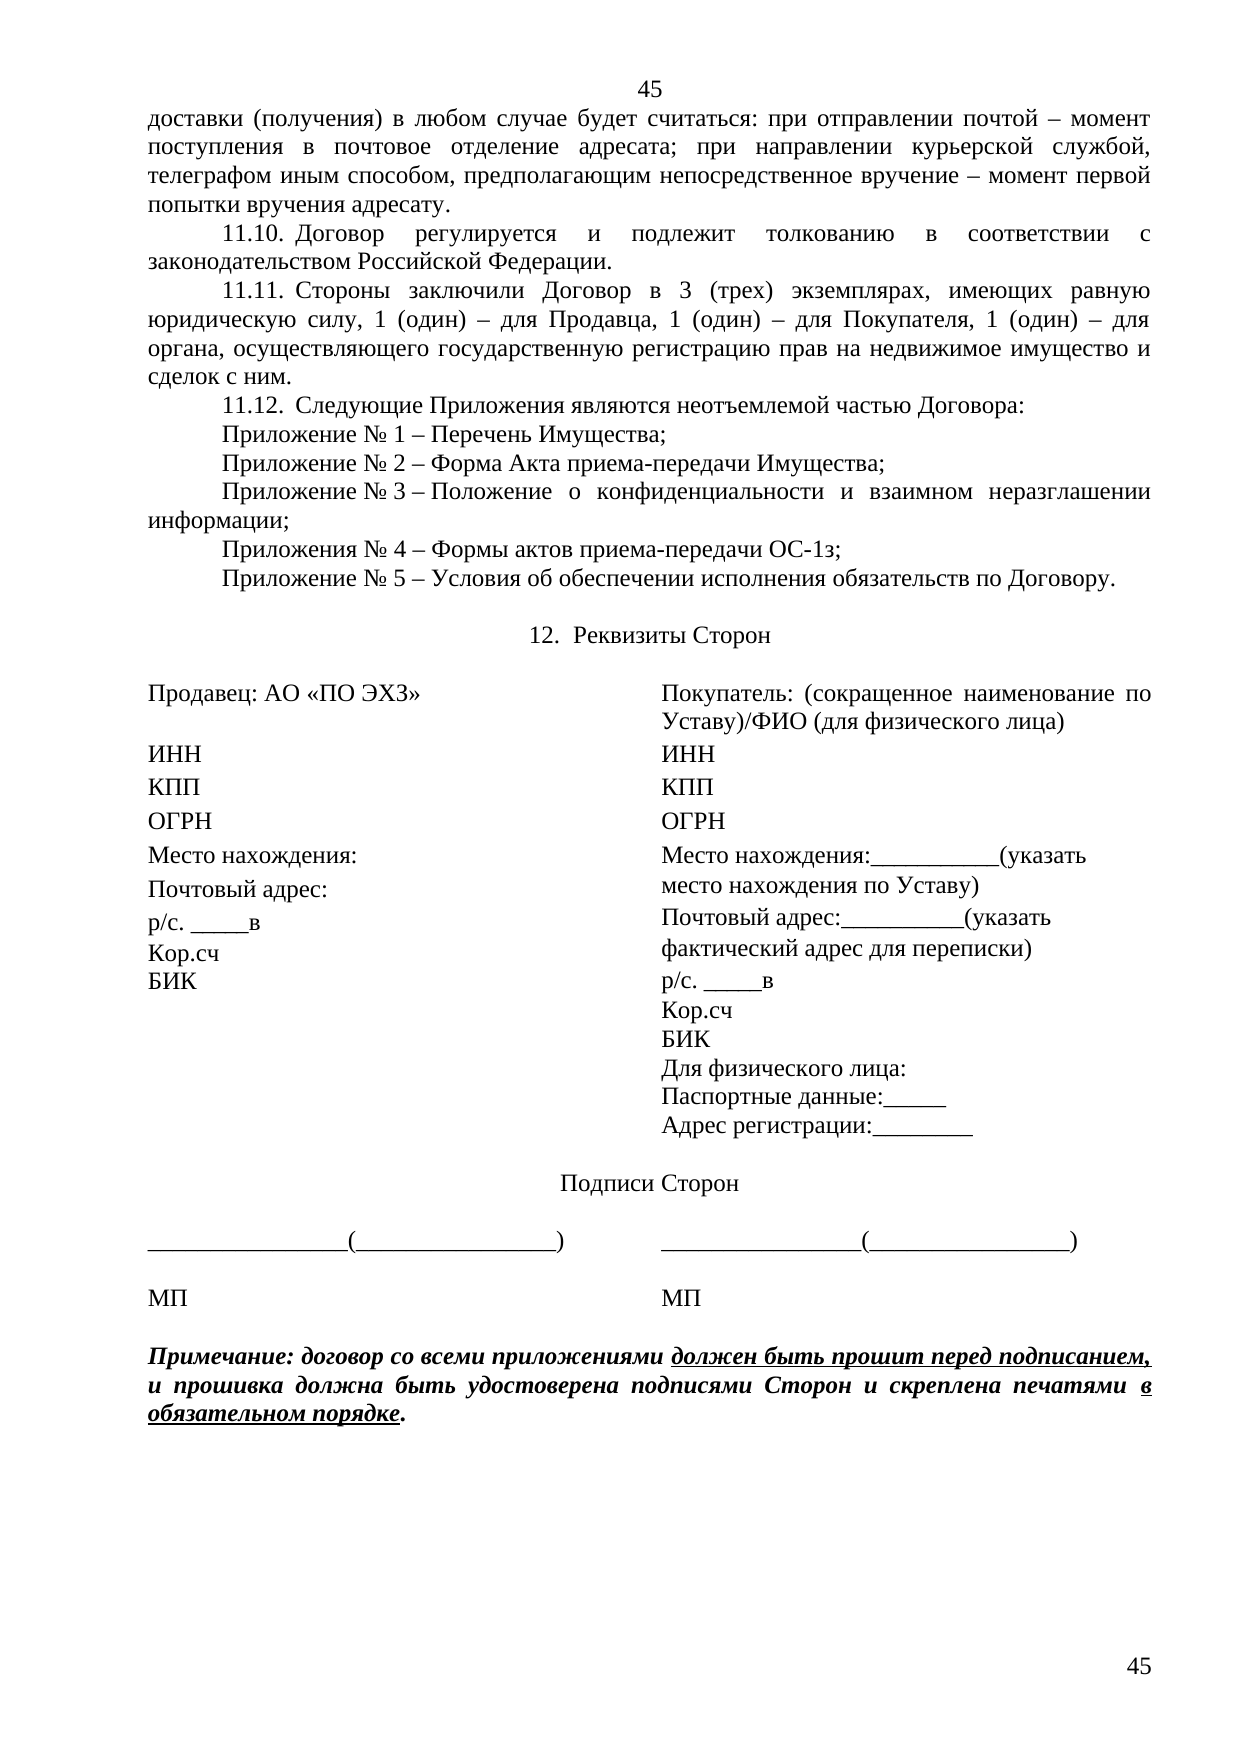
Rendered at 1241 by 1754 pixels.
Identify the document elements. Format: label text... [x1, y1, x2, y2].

table_cell ИНН КПП ОГРН Место нахождения: (указать место нахождения по Уставу) Почтовый адрес: (указать фактический адрес для переписки) р/с. в Кор.сч БИК Для физического лица: Паспортные данные:_____ Адрес регистрации:________ [650, 735, 1163, 1139]
list Договор регулируется и подлежит толкованию в соответствии с законодательством Российской Федерации. [148, 218, 1152, 275]
table_cell ИНН КПП ОГРН Место нахождения: Почтовый адрес: р/с. в Кор.сч БИК [136, 735, 650, 1139]
table_header ________________(________________) МП [650, 1225, 1163, 1312]
table_header Продавец: АО «ПО ЭХЗ» [136, 678, 650, 735]
text Приложения № 4 – Формы актов приема-передачи ОС-1з; [148, 534, 1152, 563]
text Приложение № 1 – Перечень Имущества; [148, 419, 1152, 448]
table_header ________________(________________) МП [136, 1225, 650, 1312]
text Приложение № 5 – Условия об обеспечении исполнения обязательств по Договору. [148, 563, 1152, 591]
list Реквизиты Сторон [148, 620, 1152, 649]
text Подписи Сторон [148, 1168, 1152, 1196]
table_header Покупатель: (сокращенное наименование по Уставу)/ФИО (для физического лица) [650, 678, 1163, 735]
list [148, 103, 1152, 218]
text Примечание: договор со всеми приложениями должен быть прошит перед подписанием, и прошивка должна быть удостоверена подписями Сторон и скреплена печатями в обязательном порядке. [148, 1341, 1152, 1427]
text Приложение № 3 – Положение о конфиденциальности и взаимном неразглашении информации; [148, 476, 1152, 534]
list Следующие Приложения являются неотъемлемой частью Договора: [148, 390, 1152, 419]
list Стороны заключили Договор в 3 (трех) экземплярах, имеющих равную юридическую силу, 1 (один) – для Продавца, 1 (один) – для Покупателя, 1 (один) – для органа, осуществляющего государственную регистрацию прав на недвижимое имущество и сделок с ним. [148, 275, 1152, 390]
text Приложение № 2 – Форма Акта приема-передачи Имущества; [148, 448, 1152, 476]
